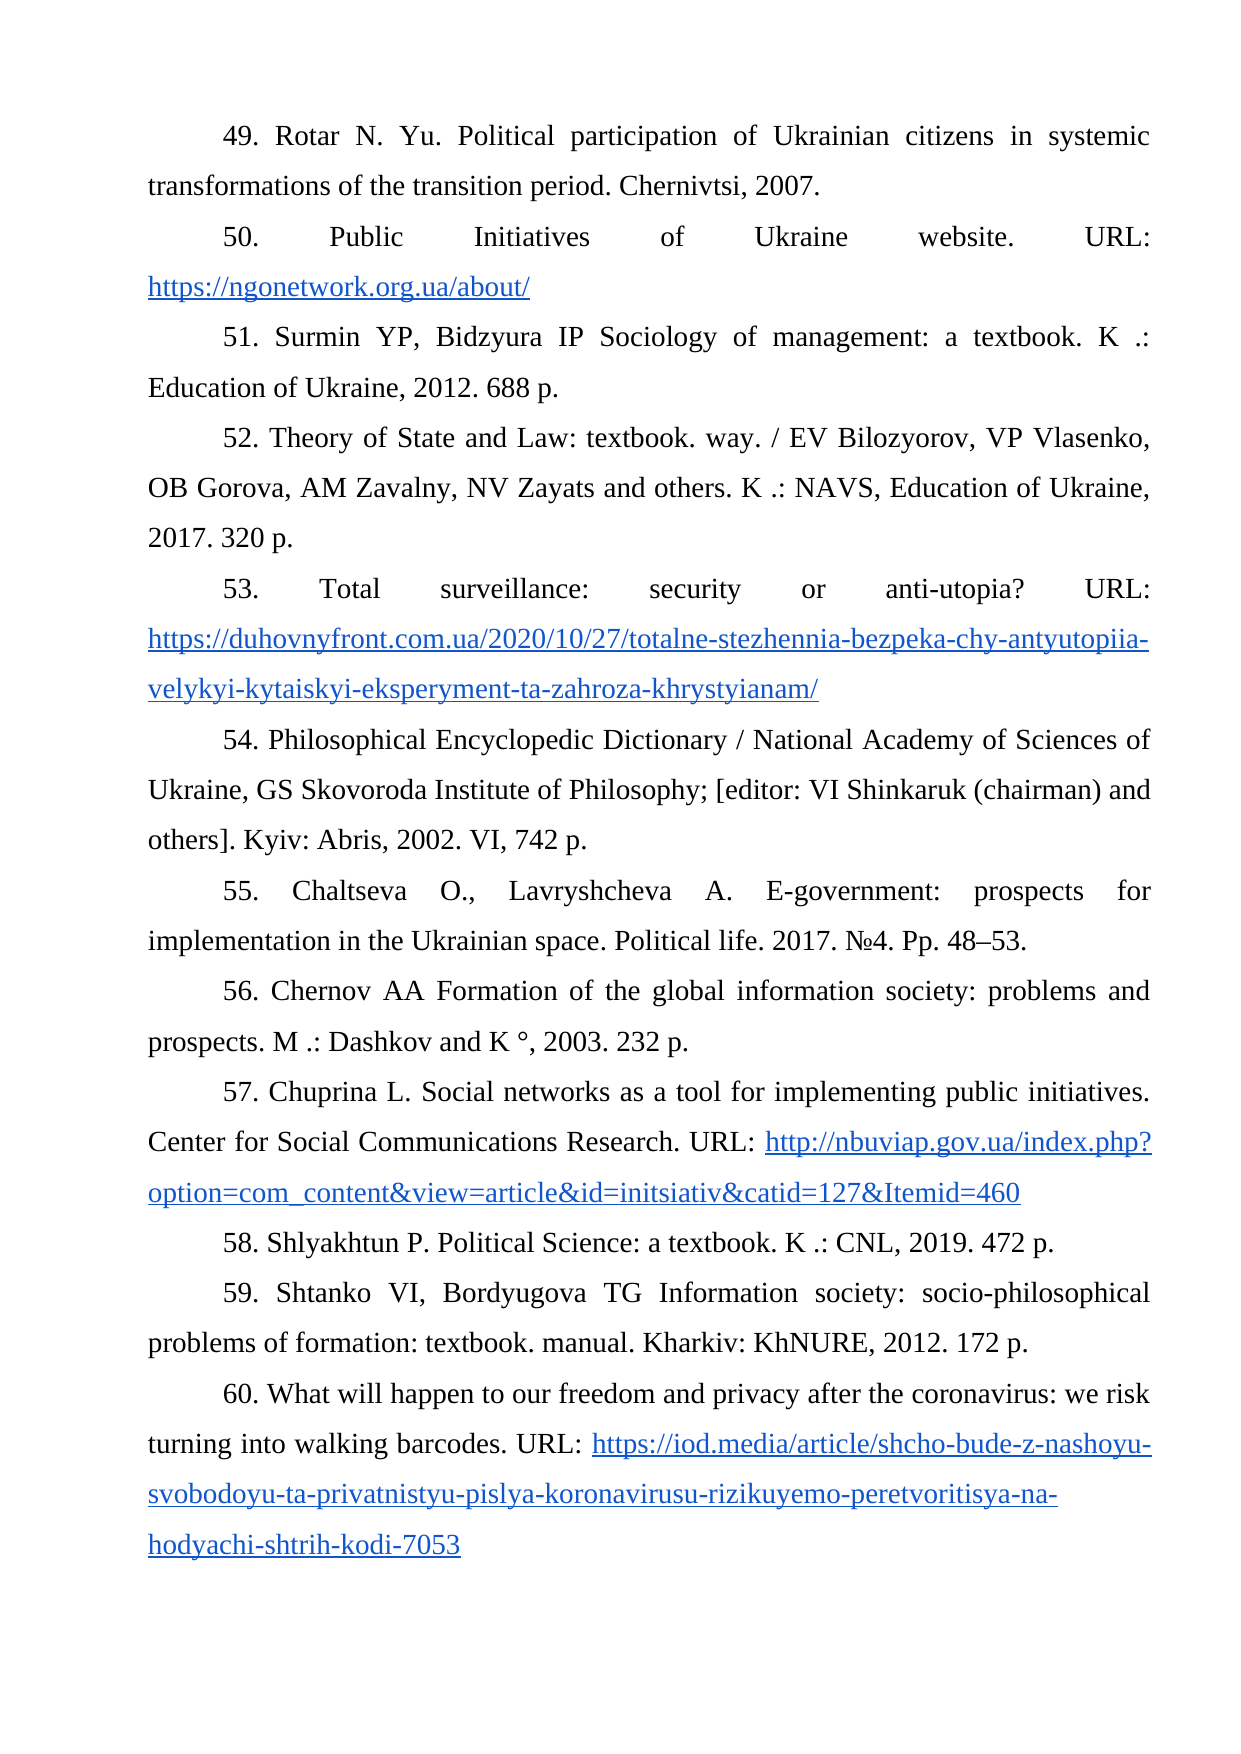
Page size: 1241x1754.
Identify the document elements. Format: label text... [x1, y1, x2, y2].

text 53. Total surveillance: security or anti-utopia? URL: https://duhovnyfront.com.ua/2020/10/27/totalne-stezhennia-bezpeka-chy-antyutopiia-velykyi-kytaiskyi-eksperyment-ta-zahroza-khrystyianam/ [148, 571, 1152, 705]
text 50. Public Initiatives of Ukraine website. URL: https://ngonetwork.org.ua/about/ [148, 219, 1152, 303]
text 55. Chaltseva O., Lavryshcheva A. E-government: prospects for implementation in the Ukrainian space. Political life. 2017. №4. Pp. 48–53. [148, 873, 1152, 957]
text 59. Shtanko VI, Bordyugova TG Information society: socio-philosophical problems of formation: textbook. manual. Kharkiv: KhNURE, 2012. 172 p. [148, 1275, 1152, 1359]
text 56. Chernov AA Formation of the global information society: problems and prospects. M .: Dashkov and K °, 2003. 232 p. [148, 973, 1152, 1057]
text 57. Chuprina L. Social networks as a tool for implementing public initiatives. Center for Social Communications Research. URL: http://nbuviap.gov.ua/index.php?option=com_content&view=article&id=initsiativ&catid=127&Itemid=460 [148, 1074, 1152, 1208]
text 58. Shlyakhtun P. Political Science: a textbook. K .: CNL, 2019. 472 p. [148, 1225, 1152, 1258]
text 51. Surmin YP, Bidzyura IP Sociology of management: a textbook. K .: Education of Ukraine, 2012. 688 p. [148, 319, 1152, 403]
text 54. Philosophical Encyclopedic Dictionary / National Academy of Sciences of Ukraine, GS Skovoroda Institute of Philosophy; [editor: VI Shinkaruk (chairman) and others]. Kyiv: Abris, 2002. VI, 742 p. [148, 722, 1152, 856]
text 49. Rotar N. Yu. Political participation of Ukrainian citizens in systemic transformations of the transition period. Chernivtsi, 2007. [148, 118, 1152, 202]
text 52. Theory of State and Law: textbook. way. / EV Bilozyorov, VP Vlasenko, OB Gorova, AM Zavalny, NV Zayats and others. K .: NAVS, Education of Ukraine, 2017. 320 p. [148, 420, 1152, 554]
text 60. What will happen to our freedom and privacy after the coronavirus: we risk turning into walking barcodes. URL: https://iod.media/article/shcho-bude-z-nashoyu-svobodoyu-ta-privatnistyu-pislya-koronavirusu-rizikuyemo-peretvoritisya-na-hodyachi-shtrih-kodi-7053 [148, 1376, 1152, 1560]
